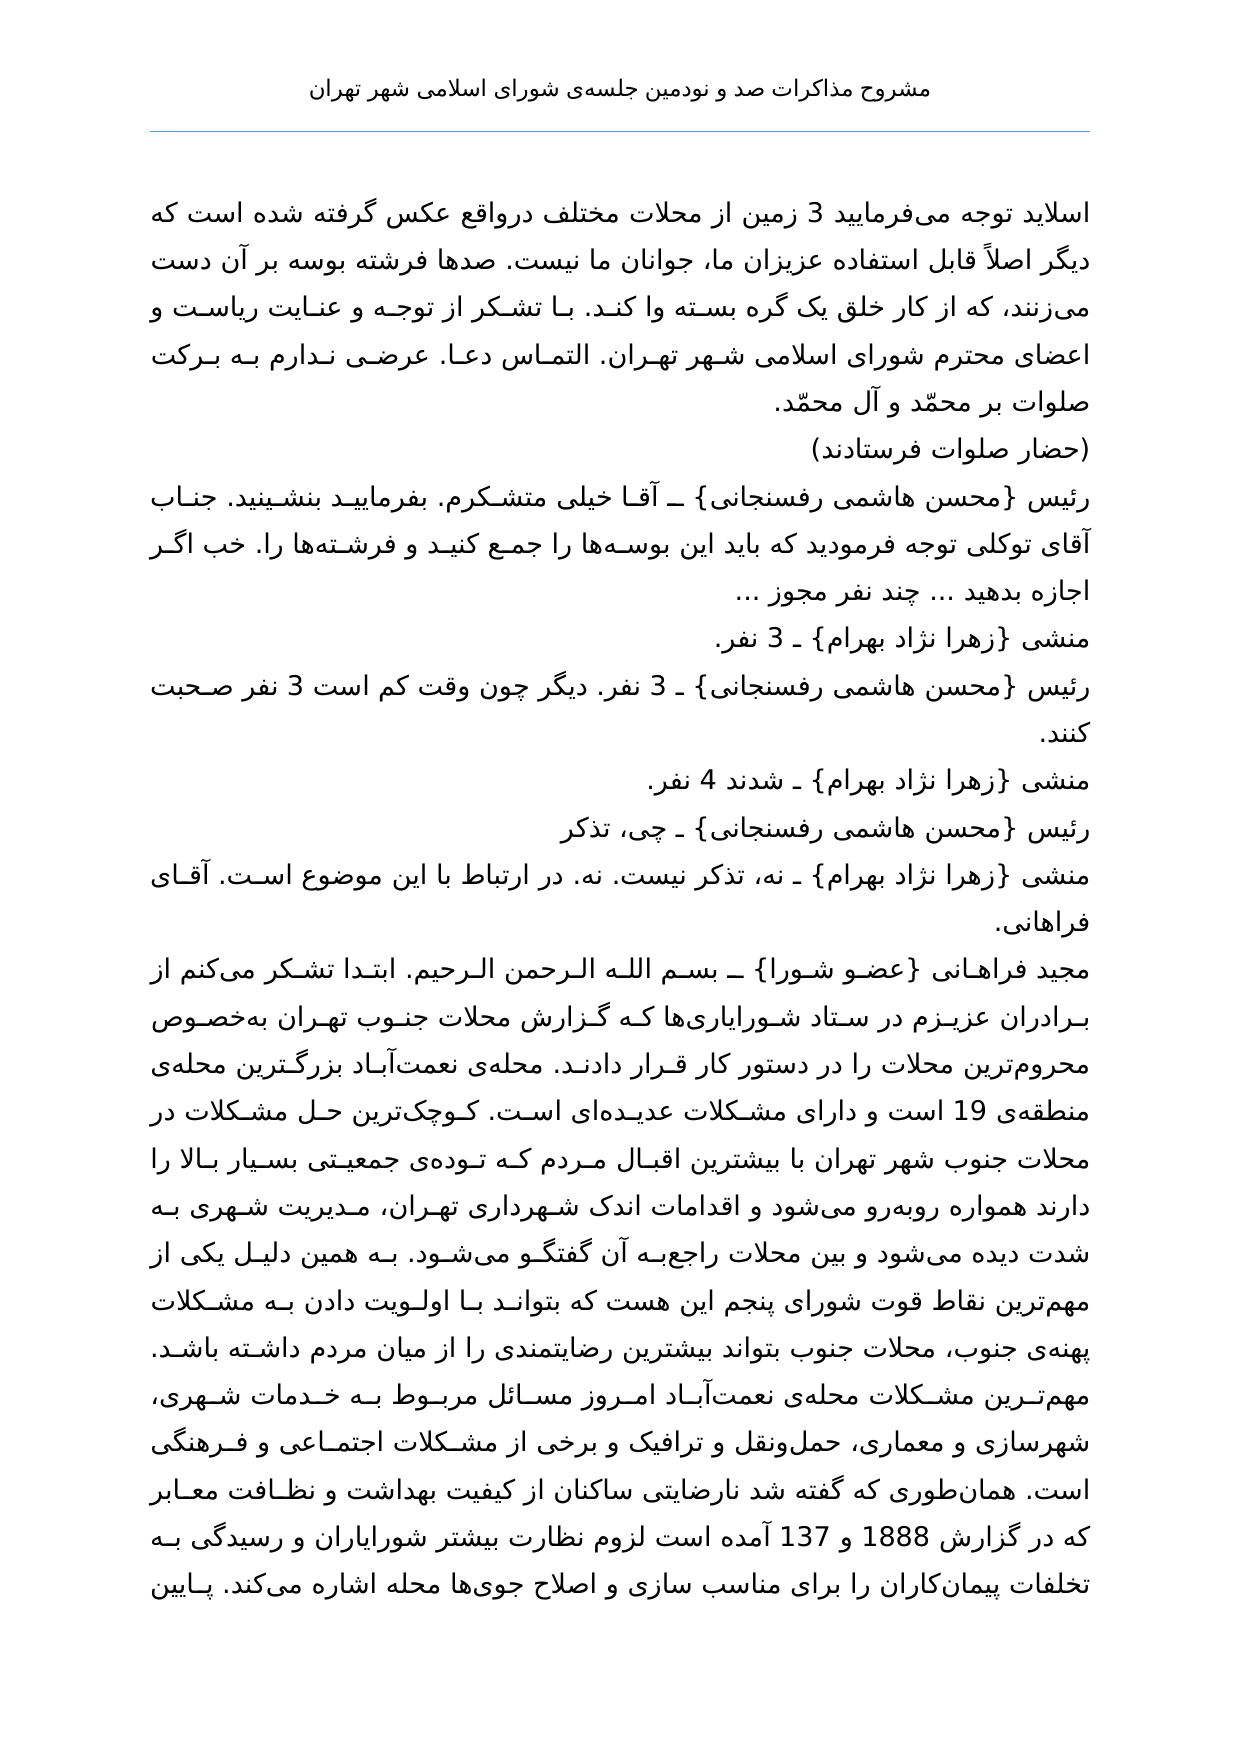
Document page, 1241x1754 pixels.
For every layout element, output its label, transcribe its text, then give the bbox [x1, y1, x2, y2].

text رئیس {محسن هاشمی رفسنجانی} ـ آقا خیلی متشکرم. بفرمایید بنشینید. جناب آقای توکلی توجه فرمودید که باید این بوسه‌ها را جمع کنید و فرشته‌ها را. خب اگر اجازه بدهید ... چند نفر مجوز ... [150, 481, 1090, 607]
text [150, 954, 1090, 1600]
text منشی {زهرا نژاد بهرام} ـ 3 نفر. [150, 623, 1090, 654]
text منشی {زهرا نژاد بهرام} ـ نه، تذکر نیست. نه. در ارتباط با این موضوع است. آقای فراهانی. [150, 859, 1090, 938]
text رئیس {محسن هاشمی رفسنجانی} ـ چی، تذکر [150, 812, 1090, 843]
text منشی {زهرا نژاد بهرام} ـ شدند 4 نفر. [150, 764, 1090, 796]
text رئیس {محسن هاشمی رفسنجانی} ـ 3 نفر. دیگر چون وقت کم است 3 نفر صحبت کنند. [150, 670, 1090, 749]
text (حضار صلوات فرستادند) [150, 433, 1090, 465]
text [150, 197, 1090, 418]
